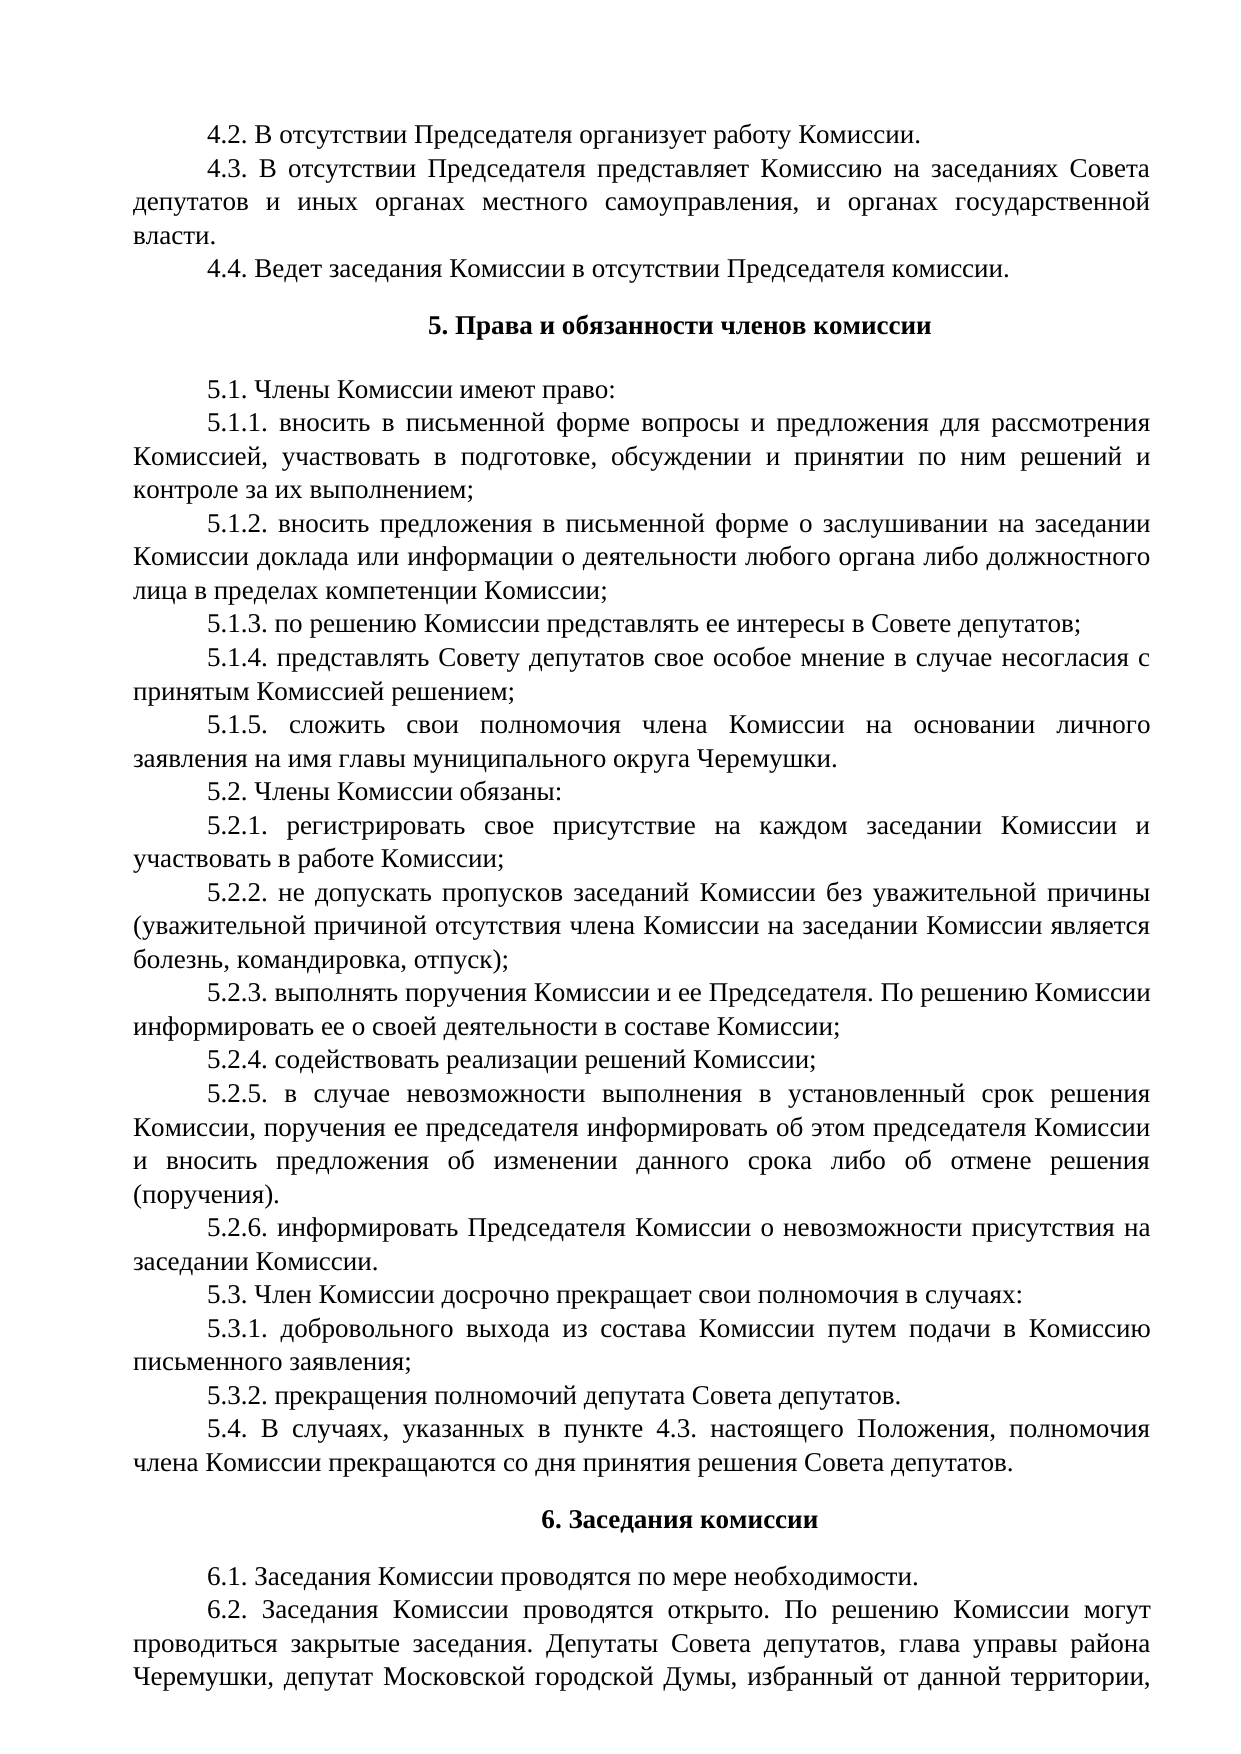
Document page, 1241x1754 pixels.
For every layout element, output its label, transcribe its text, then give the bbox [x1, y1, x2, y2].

list 5.1.2. вносить предложения в письменной форме о заслушивании на заседании Комиссии доклада или информации о деятельности любого органа либо должностного лица в пределах компетенции Комиссии; [133, 507, 1152, 605]
list 5. Права и обязанности членов комиссии [208, 309, 1152, 340]
list 5.2. Члены Комиссии обязаны: [133, 775, 1152, 806]
list 5.3. Член Комиссии досрочно прекращает свои полномочия в случаях: [133, 1278, 1152, 1309]
list 6. Заседания комиссии [208, 1503, 1152, 1534]
list 6.1. Заседания Комиссии проводятся по мере необходимости. [133, 1560, 1152, 1591]
list 5.2.5. в случае невозможности выполнения в установленный срок решения Комиссии, поручения ее председателя информировать об этом председателя Комиссии и вносить предложения об изменении данного срока либо об отмене решения (поручения). [133, 1077, 1152, 1209]
list 5.1.5. сложить свои полномочия члена Комиссии на основании личного заявления на имя главы муниципального округа Черемушки. [133, 708, 1152, 773]
list 5.1.3. по решению Комиссии представлять ее интересы в Совете депутатов; [133, 608, 1152, 639]
list 5.2.2. не допускать пропусков заседаний Комиссии без уважительной причины (уважительной причиной отсутствия члена Комиссии на заседании Комиссии является болезнь, командировка, отпуск); [133, 876, 1152, 974]
list 5.2.3. выполнять поручения Комиссии и ее Председателя. По решению Комиссии информировать ее о своей деятельности в составе Комиссии; [133, 977, 1152, 1041]
list 5.2.1. регистрировать свое присутствие на каждом заседании Комиссии и участвовать в работе Комиссии; [133, 809, 1152, 873]
list 5.3.1. добровольного выхода из состава Комиссии путем подачи в Комиссию письменного заявления; [133, 1312, 1152, 1377]
list 5.1.1. вносить в письменной форме вопросы и предложения для рассмотрения Комиссией, участвовать в подготовке, обсуждении и принятии по ним решений и контроле за их выполнением; [133, 406, 1152, 504]
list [133, 1593, 1152, 1691]
list 5.3.2. прекращения полномочий депутата Совета депутатов. [133, 1379, 1152, 1410]
list 4.2. В отсутствии Председателя организует работу Комиссии. [133, 118, 1152, 149]
list 5.2.6. информировать Председателя Комиссии о невозможности присутствия на заседании Комиссии. [133, 1211, 1152, 1276]
list 5.1.4. представлять Совету депутатов свое особое мнение в случае несогласия с принятым Комиссией решением; [133, 641, 1152, 706]
list 5.4. В случаях, указанных в пункте 4.3. настоящего Положения, полномочия члена Комиссии прекращаются со дня принятия решения Совета депутатов. [133, 1413, 1152, 1477]
list 5.1. Члены Комиссии имеют право: [133, 373, 1152, 404]
list 4.3. В отсутствии Председателя представляет Комиссию на заседаниях Совета депутатов и иных органах местного самоуправления, и органах государственной власти. [133, 152, 1152, 250]
list 5.2.4. содействовать реализации решений Комиссии; [133, 1044, 1152, 1075]
list 4.4. Ведет заседания Комиссии в отсутствии Председателя комиссии. [133, 252, 1152, 283]
